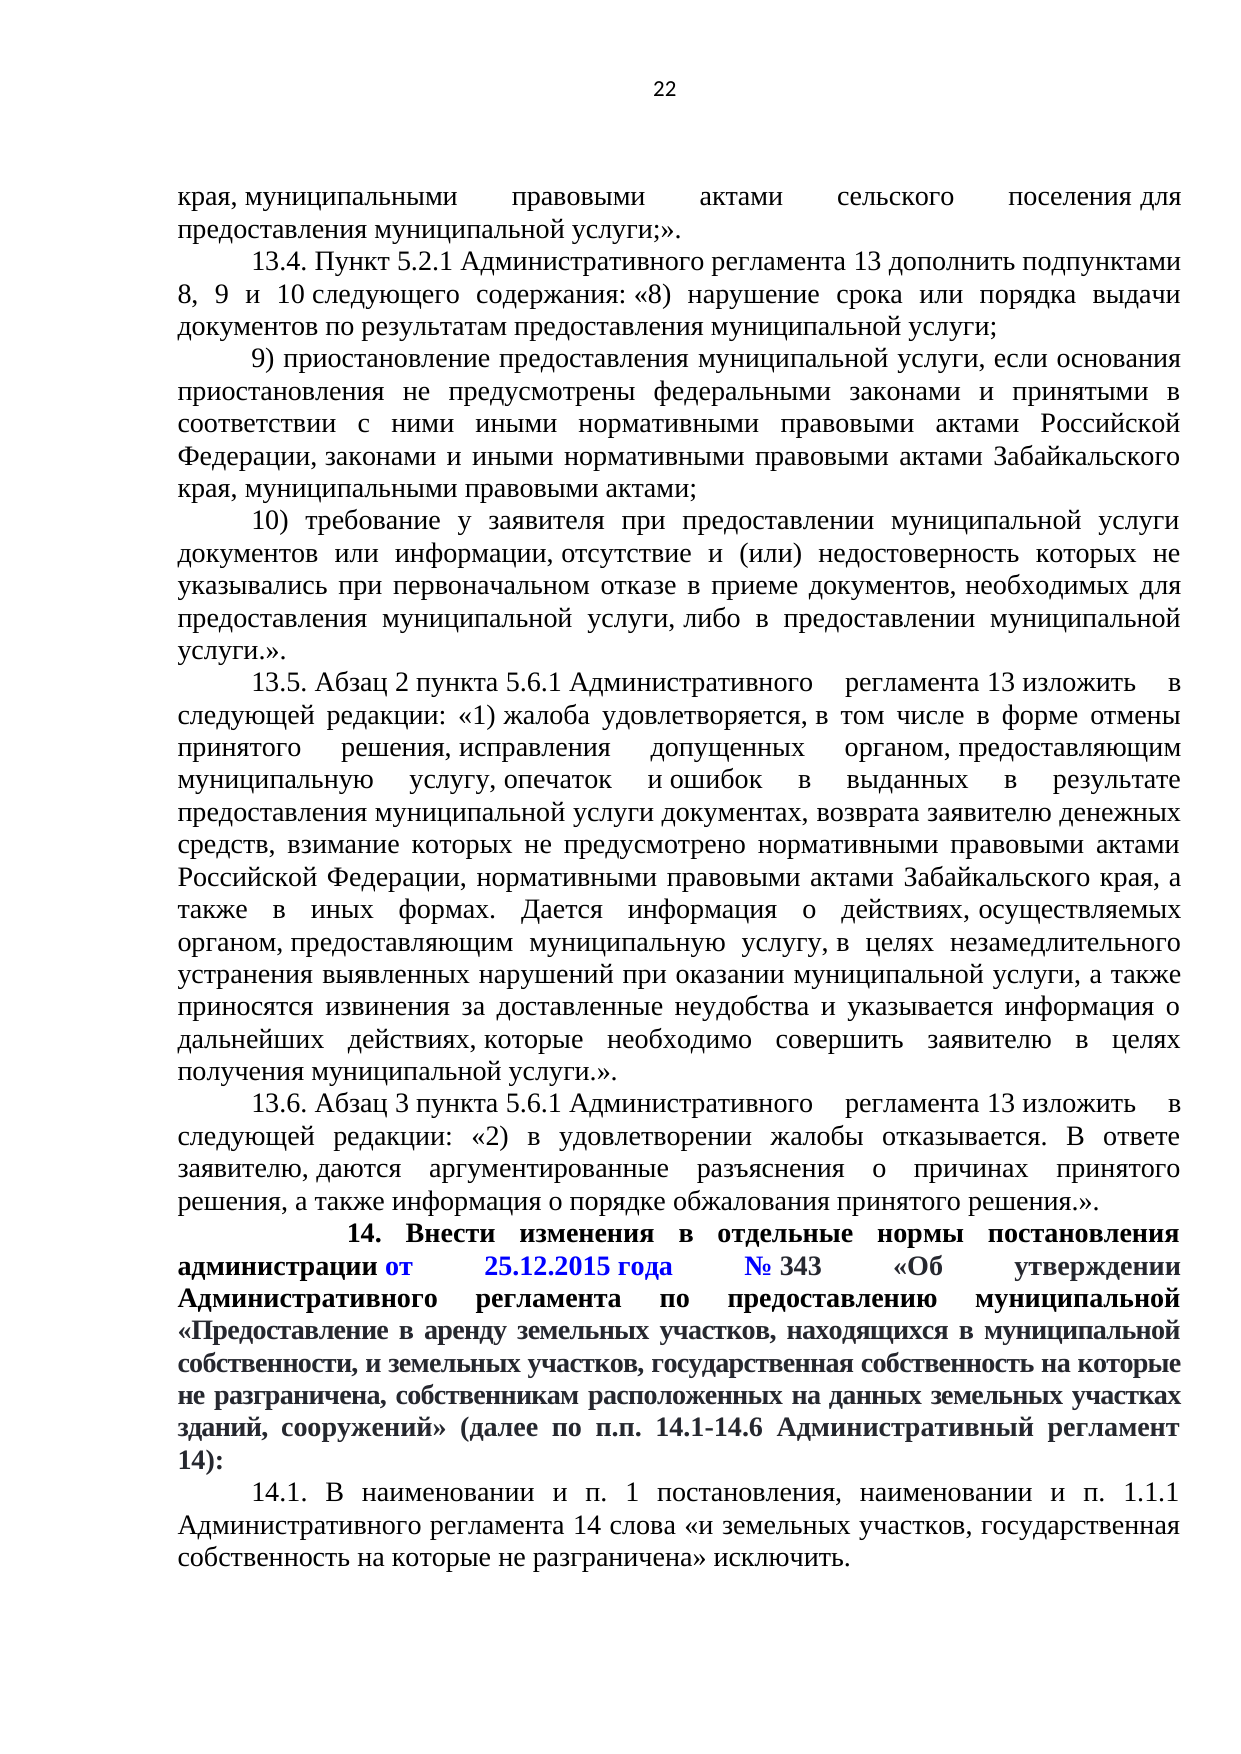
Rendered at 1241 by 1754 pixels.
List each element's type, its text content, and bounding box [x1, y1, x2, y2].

list 13.5. Абзац 2 пункта 5.6.1 Административного регламента 13 изложить в следующей редакции: «1) жалоба удовлетворяется, в том числе в форме отмены принятого решения, исправления допущенных органом, предоставляющим муниципальную услугу, опечаток и ошибок в выданных в результате предоставления муниципальной услуги документах, возврата заявителю денежных средств, взимание которых не предусмотрено нормативными правовыми актами Российской Федерации, нормативными правовыми актами Забайкальского края, а также в иных формах. Дается информация о действиях, осуществляемых органом, предоставляющим муниципальную услугу, в целях незамедлительного устранения выявленных нарушений при оказании муниципальной услуги, а также приносятся извинения за доставленные неудобства и указывается информация о дальнейших действиях, которые необходимо совершить заявителю в целях получения муниципальной услуги.». [177, 665, 1181, 1087]
list 13.6. Абзац 3 пункта 5.6.1 Административного регламента 13 изложить в следующей редакции: «2) в удовлетворении жалобы отказывается. В ответе заявителю, даются аргументированные разъяснения о причинах принятого решения, а также информация о порядке обжалования принятого решения.». [177, 1087, 1181, 1216]
text 10) требование у заявителя при предоставлении муниципальной услуги документов или информации, отсутствие и (или) недостоверность которых не указывались при первоначальном отказе в приеме документов, необходимых для предоставления муниципальной услуги, либо в предоставлении муниципальной услуги.». [177, 503, 1181, 536]
list 14.1. В наименовании и п. 1 постановления, наименовании и п. 1.1.1 Административного регламента 14 слова «и земельных участков, государственная собственность на которые не разграничена» исключить. [177, 1475, 1181, 1572]
text 9) приостановление предоставления муниципальной услуги, если основания приостановления не предусмотрены федеральными законами и принятыми в соответствии с ними иными нормативными правовыми актами Российской Федерации, законами и иными нормативными правовыми актами Забайкальского края, муниципальными правовыми актами; [177, 341, 1181, 503]
list 13.4. Пункт 5.2.1 Административного регламента 13 дополнить подпунктами 8, 9 и 10 следующего содержания: «8) нарушение срока или порядка выдачи документов по результатам предоставления муниципальной услуги; [177, 244, 1181, 341]
subtitle 14. Внести изменения в отдельные нормы постановления администрации от 25.12.2015 года № 343 «Об утверждении Административного регламента по предоставлению муниципальной «Предоставление в аренду земельных участков, находящихся в муниципальной собственности, и земельных участков, государственная собственность на которые не разграничена, собственникам расположенных на данных земельных участках зданий, сооружений» (далее по п.п. 14.1-14.6 Административный регламент 14): [177, 1216, 1181, 1475]
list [177, 179, 1181, 244]
text 10) требование у заявителя при предоставлении муниципальной услуги документов или информации, отсутствие и (или) недостоверность которых не указывались при первоначальном отказе в приеме документов, необходимых для предоставления муниципальной услуги, либо в предоставлении муниципальной услуги.». [265, 633, 1181, 665]
